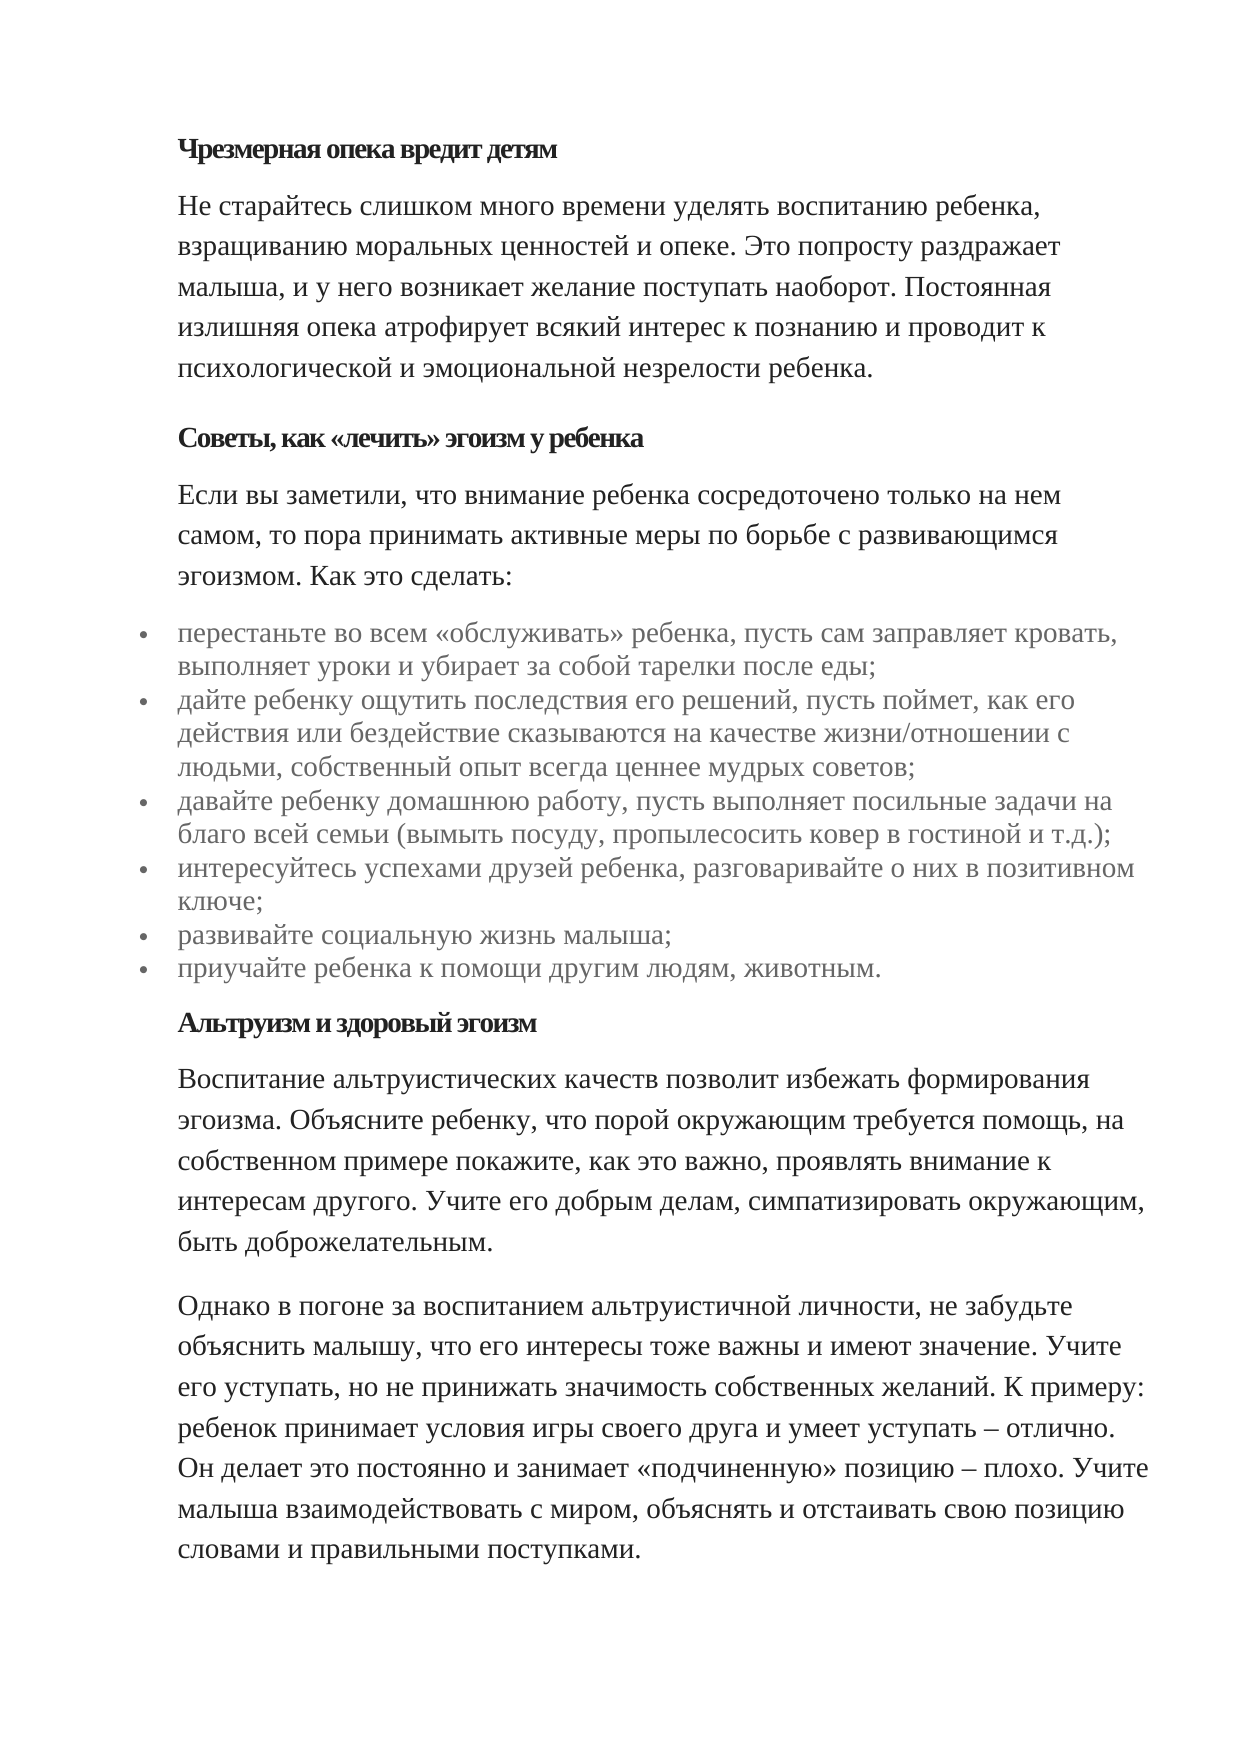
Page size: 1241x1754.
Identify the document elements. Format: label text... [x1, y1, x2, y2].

text Если вы заметили, что внимание ребенка сосредоточено только на нем самом, то пора принимать активные меры по борьбе с развивающимся эгоизмом. Как это сделать: [177, 470, 1152, 592]
text Альтруизм и здоровый эгоизм [177, 992, 1152, 1039]
text Не старайтесь слишком много времени уделять воспитанию ребенка, взращиванию моральных ценностей и опеке. Это попросту раздражает малыша, и у него возникает желание поступать наоборот. Постоянная излишняя опека атрофирует всякий интерес к познанию и проводит к психологической и эмоциональной незрелости ребенка. [177, 181, 1152, 384]
text Чрезмерная опека вредит детям [177, 118, 1152, 165]
text Воспитание альтруистических качеств позволит избежать формирования эгоизма. Объясните ребенку, что порой окружающим требуется помощь, на собственном примере покажите, как это важно, проявлять внимание к интересам другого. Учите его добрым делам, симпатизировать окружающим, быть доброжелательным. [177, 1054, 1152, 1257]
list дайте ребенку ощутить последствия его решений, пусть поймет, как его действия или бездействие сказываются на качестве жизни/отношении с людьми, собственный опыт всегда ценнее мудрых советов; [140, 682, 1152, 783]
list перестаньте во всем «обслуживать» ребенка, пусть сам заправляет кровать, выполняет уроки и убирает за собой тарелки после еды; [140, 615, 1152, 682]
list давайте ребенку домашнюю работу, пусть выполняет посильные задачи на благо всей семьи (вымыть посуду, пропылесосить ковер в гостиной и т.д.); [140, 783, 1152, 850]
list приучайте ребенка к помощи другим людям, животным. [140, 950, 1152, 984]
text Советы, как «лечить» эгоизм у ребенка [177, 407, 1152, 454]
list интересуйтесь успехами друзей ребенка, разговаривайте о них в позитивном ключе; [140, 850, 1152, 917]
list развивайте социальную жизнь малыша; [140, 917, 1152, 950]
text Однако в погоне за воспитанием альтруистичной личности, не забудьте объяснить малышу, что его интересы тоже важны и имеют значение. Учите его уступать, но не принижать значимость собственных желаний. К примеру: ребенок принимает условия игры своего друга и умеет уступать – отлично. Он делает это постоянно и занимает «подчиненную» позицию – плохо. Учите малыша взаимодействовать с миром, объяснять и отстаивать свою позицию словами и правильными поступками. [177, 1281, 1152, 1565]
